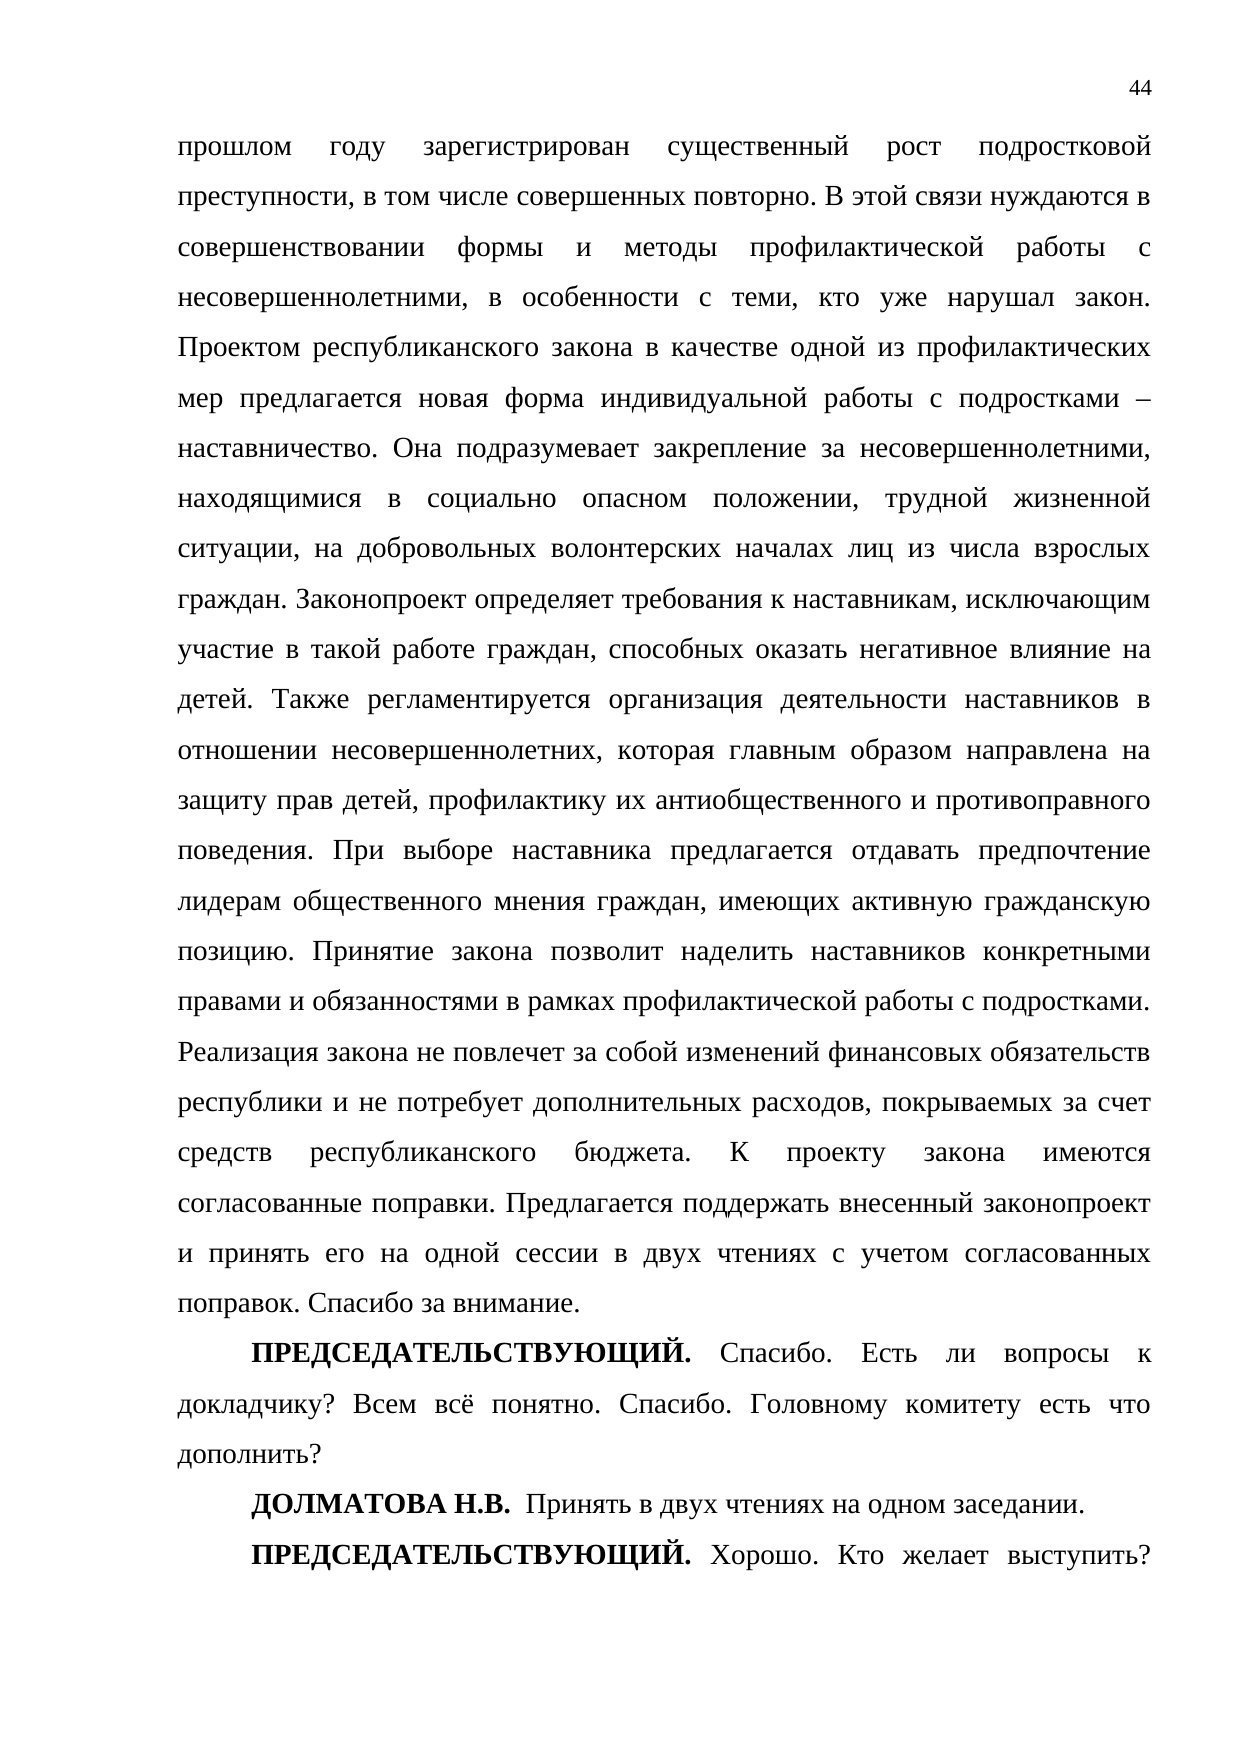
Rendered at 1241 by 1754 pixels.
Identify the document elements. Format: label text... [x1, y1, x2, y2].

text ПРЕДСЕДАТЕЛЬСТВУЮЩИЙ. Спасибо. Есть ли вопросы к докладчику? Всем всё понятно. Спасибо. Головному комитету есть что дополнить? [177, 1336, 1152, 1470]
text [177, 1537, 1152, 1629]
text ДОЛМАТОВА Н.В. Принять в двух чтениях на одном заседании. [177, 1487, 1152, 1520]
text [177, 128, 1152, 1319]
